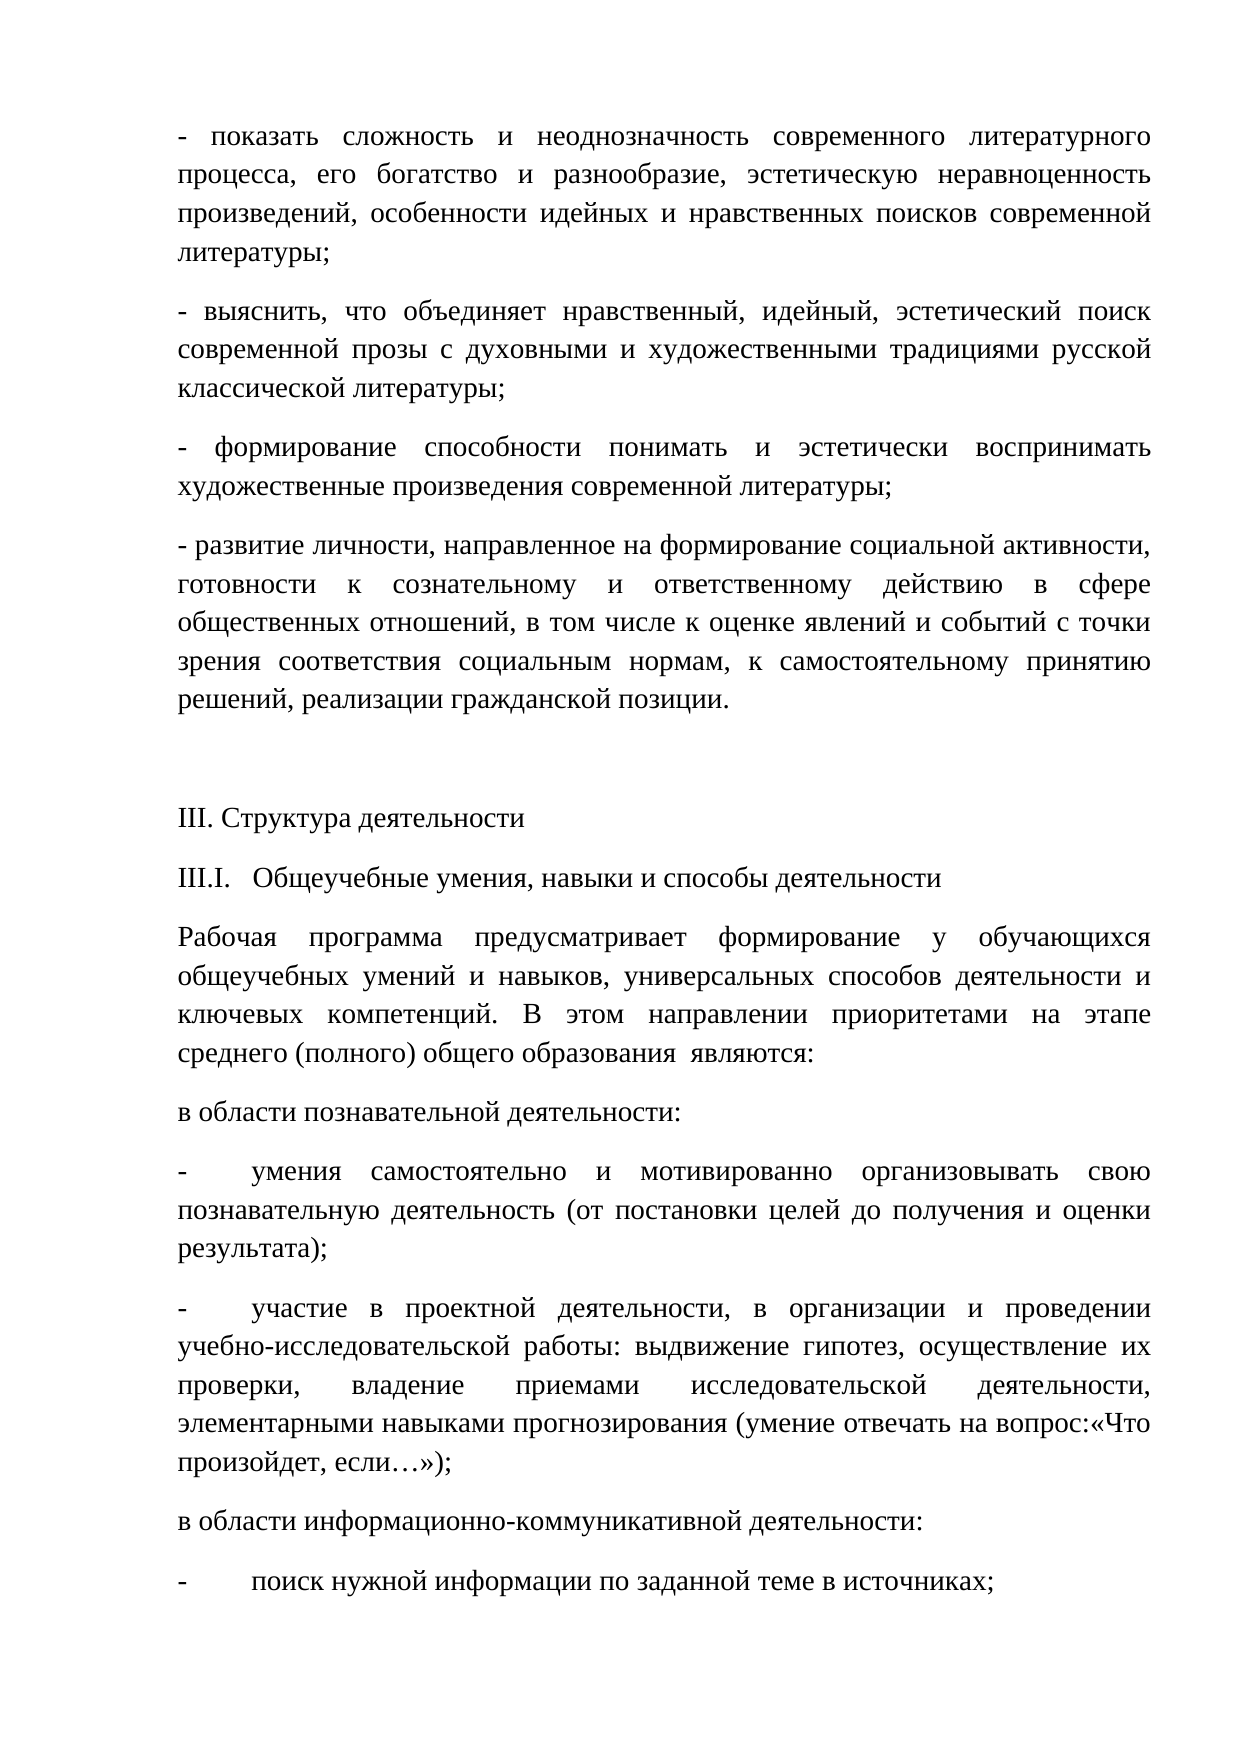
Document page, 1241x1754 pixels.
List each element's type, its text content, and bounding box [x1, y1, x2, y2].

text - развитие личности, направленное на формирование социальной активности, готовности к сознательному и ответственному действию в сфере общественных отношений, в том числе к оценке явлений и событий с точки зрения соответствия социальным нормам, к самостоятельному принятию решений, реализации гражданской позиции. [177, 527, 1152, 715]
text - выяснить, что объединяет нравственный, идейный, эстетический поиск современной прозы с духовными и художественными традициями русской классической литературы; [177, 293, 1152, 404]
text - поиск нужной информации по заданной теме в источниках; [177, 1563, 1152, 1596]
text в области познавательной деятельности: [177, 1094, 1152, 1128]
text - умения самостоятельно и мотивированно организовывать свою познавательную деятельность (от постановки целей до получения и оценки результата); [177, 1153, 1152, 1264]
text - показать сложность и неоднозначность современного литературного процесса, его богатство и разнообразие, эстетическую неравноценность произведений, особенности идейных и нравственных поисков современной литературы; [177, 118, 1152, 267]
text Рабочая программа предусматривает формирование у обучающихся общеучебных умений и навыков, универсальных способов деятельности и ключевых компетенций. В этом направлении приоритетами на этапе среднего (полного) общего образования являются: [177, 919, 1152, 1068]
text III. Структура деятельности [177, 800, 1152, 834]
text в области информационно-коммуникативной деятельности: [177, 1503, 1152, 1537]
text - формирование способности понимать и эстетически воспринимать художественные произведения современной литературы; [177, 429, 1152, 502]
text - участие в проектной деятельности, в организации и проведении учебно-исследовательской работы: выдвижение гипотез, осуществление их проверки, владение приемами исследовательской деятельности, элементарными навыками прогнозирования (умение отвечать на вопрос:«Что произойдет, если…»); [177, 1290, 1152, 1478]
text III.I. Общеучебные умения, навыки и способы деятельности [177, 860, 1152, 893]
